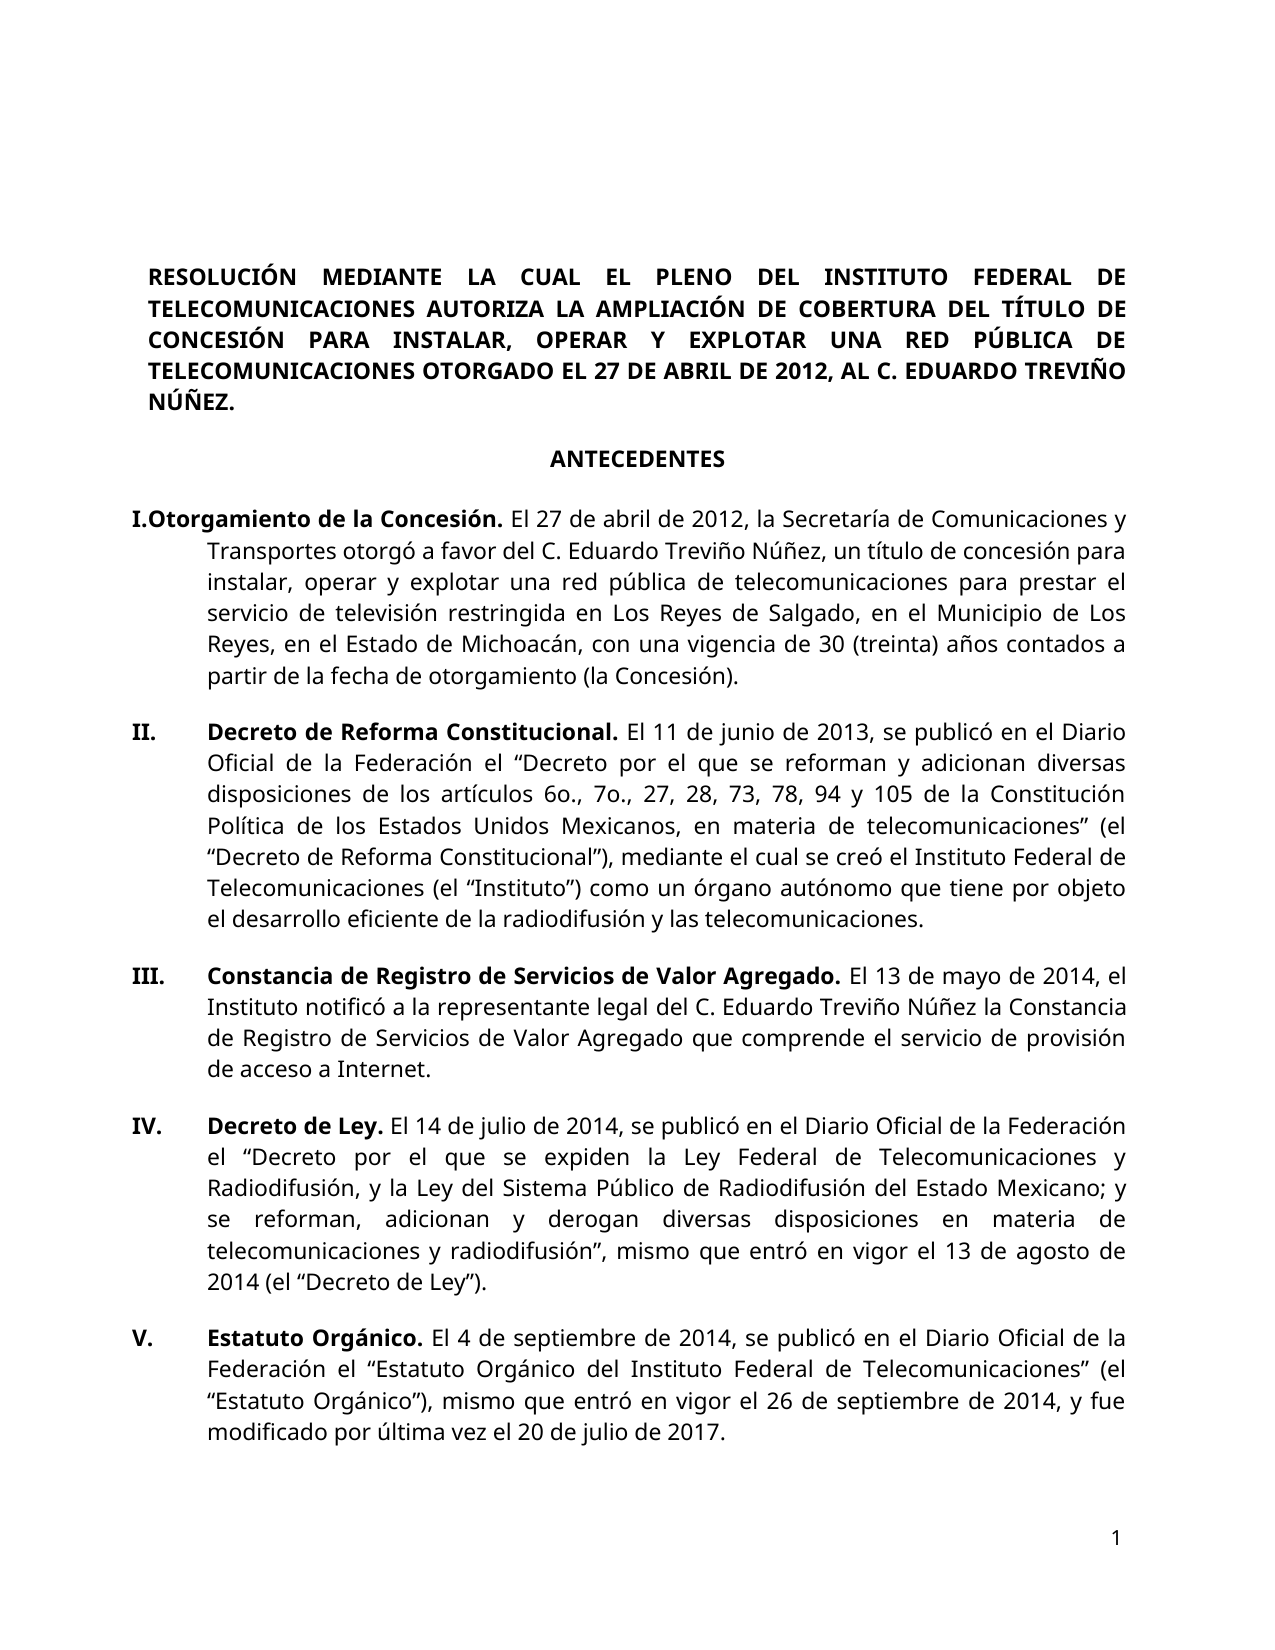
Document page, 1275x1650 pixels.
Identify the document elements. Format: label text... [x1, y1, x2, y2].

list Estatuto Orgánico. El 4 de septiembre de 2014, se publicó en el Diario Oficial de la Federación el “Estatuto Orgánico del Instituto Federal de Telecomunicaciones” (el “Estatuto Orgánico”), mismo que entró en vigor el 26 de septiembre de 2014, y fue modificado por última vez el 20 de julio de 2017. [132, 1322, 1127, 1447]
subtitle ANTECEDENTES [148, 442, 1127, 474]
list Decreto de Reforma Constitucional. El 11 de junio de 2013, se publicó en el Diario Oficial de la Federación el “Decreto por el que se reforman y adicionan diversas disposiciones de los artículos 6o., 7o., 27, 28, 73, 78, 94 y 105 de la Constitución Política de los Estados Unidos Mexicanos, en materia de telecomunicaciones” (el “Decreto de Reforma Constitucional”), mediante el cual se creó el Instituto Federal de Telecomunicaciones (el “Instituto”) como un órgano autónomo que tiene por objeto el desarrollo eficiente de la radiodifusión y las telecomunicaciones. [132, 716, 1127, 935]
list Constancia de Registro de Servicios de Valor Agregado. El 13 de mayo de 2014, el Instituto notificó a la representante legal del C. Eduardo Treviño Núñez la Constancia de Registro de Servicios de Valor Agregado que comprende el servicio de provisión de acceso a Internet. [132, 960, 1127, 1085]
subtitle RESOLUCIÓN MEDIANTE LA CUAL EL PLENO DEL INSTITUTO FEDERAL DE TELECOMUNICACIONES AUTORIZA LA AMPLIACIÓN DE COBERTURA DEL TÍTULO DE CONCESIÓN PARA INSTALAR, OPERAR Y EXPLOTAR UNA RED PÚBLICA DE TELECOMUNICACIONES OTORGADO EL 27 DE ABRIL DE 2012, AL C. EDUARDO TREVIÑO NÚÑEZ. [148, 261, 1127, 417]
list Decreto de Ley. El 14 de julio de 2014, se publicó en el Diario Oficial de la Federación el “Decreto por el que se expiden la Ley Federal de Telecomunicaciones y Radiodifusión, y la Ley del Sistema Público de Radiodifusión del Estado Mexicano; y se reforman, adicionan y derogan diversas disposiciones en materia de telecomunicaciones y radiodifusión”, mismo que entró en vigor el 13 de agosto de 2014 (el “Decreto de Ley”). [132, 1110, 1127, 1297]
list Otorgamiento de la Concesión. El 27 de abril de 2012, la Secretaría de Comunicaciones y Transportes otorgó a favor del C. Eduardo Treviño Núñez, un título de concesión para instalar, operar y explotar una red pública de telecomunicaciones para prestar el servicio de televisión restringida en Los Reyes de Salgado, en el Municipio de Los Reyes, en el Estado de Michoacán, con una vigencia de 30 (treinta) años contados a partir de la fecha de otorgamiento (la Concesión). [132, 503, 1127, 691]
